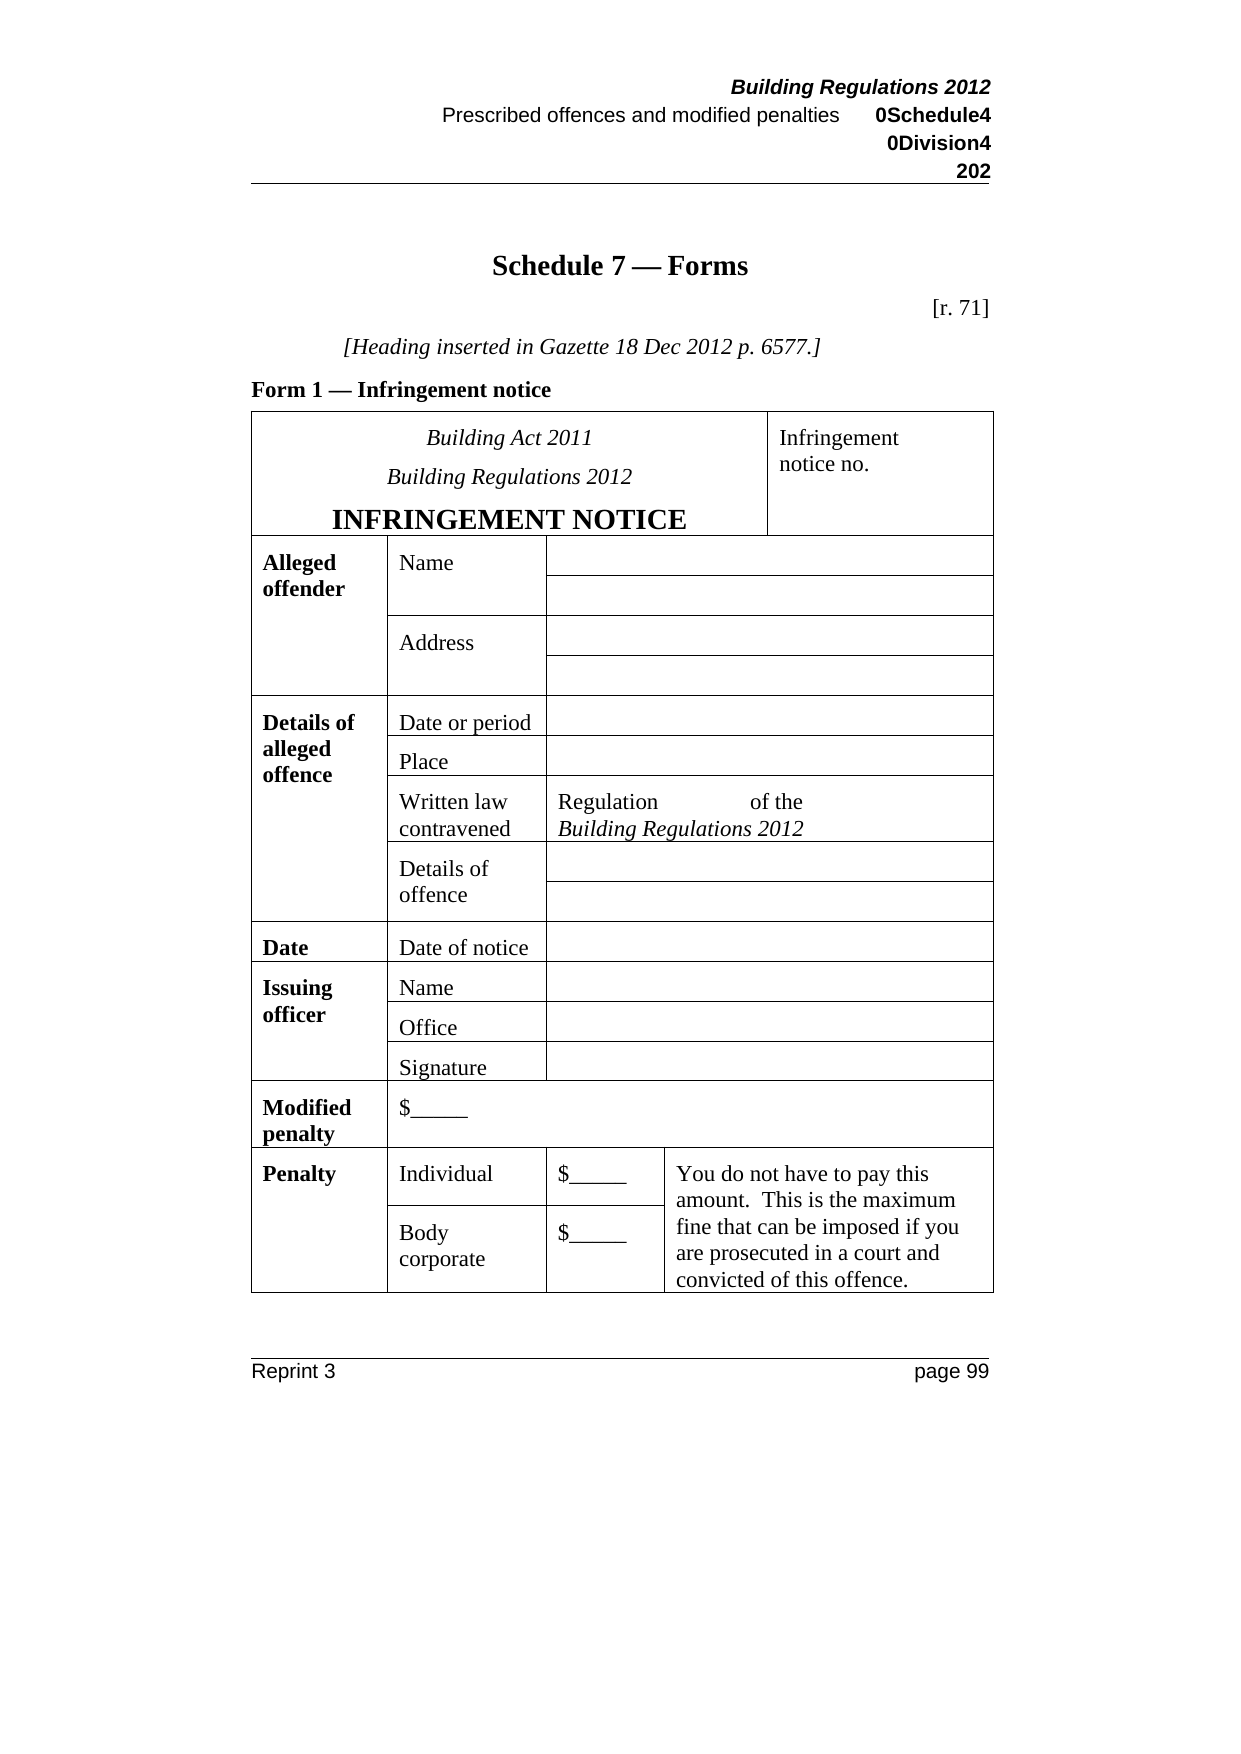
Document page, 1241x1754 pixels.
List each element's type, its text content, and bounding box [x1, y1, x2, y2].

table_cell Written law contravened [388, 776, 546, 841]
table_cell Alleged offender [252, 536, 387, 695]
table_cell Date of notice [388, 922, 546, 961]
table_cell [547, 922, 993, 961]
table_cell Date or period [388, 696, 546, 735]
subtitle Form 1 — Infringement notice [251, 376, 989, 402]
table_cell $_____ [547, 1206, 664, 1292]
table_cell [547, 616, 993, 655]
table_cell Individual [388, 1148, 546, 1205]
subtitle Schedule 7 — Forms [251, 248, 989, 282]
table_cell [547, 576, 993, 615]
table_cell Regulation of the Building Regulations 2012 [547, 776, 993, 841]
table_cell Modified penalty [252, 1081, 387, 1147]
table_header Building Act 2011 Building Regulations 2012 INFRINGEMENT NOTICE [252, 412, 767, 535]
table_header Infringement notice no. [768, 412, 993, 535]
table_cell [547, 536, 993, 575]
table_cell [547, 656, 993, 695]
table_cell $_____ [547, 1148, 664, 1205]
table_cell [547, 842, 993, 881]
table_cell [547, 736, 993, 775]
table_cell Name [388, 962, 546, 1001]
table_cell $_____ [388, 1081, 993, 1147]
subtitle [Heading inserted in Gazette 18 Dec 2012 p. 6577.] [251, 333, 989, 359]
table_cell Details of offence [388, 842, 546, 921]
table_cell Issuing officer [252, 962, 387, 1080]
table_cell Name [388, 536, 546, 615]
table_cell [547, 882, 993, 921]
table_cell [547, 1002, 993, 1041]
table_cell Date [252, 922, 387, 961]
table_cell You do not have to pay this amount. This is the maximum fine that can be imposed if you are prosecuted in a court and convicted of this offence. [665, 1148, 993, 1292]
table_cell Signature [388, 1042, 546, 1080]
table_cell Address [388, 616, 546, 695]
table_cell Penalty [252, 1148, 387, 1292]
table_cell [547, 696, 993, 735]
text [r. 71] [251, 294, 989, 320]
table_cell [547, 1042, 993, 1080]
table_cell Place [388, 736, 546, 775]
table_cell Body corporate [388, 1206, 546, 1292]
table_cell [547, 962, 993, 1001]
table_cell Details of alleged offence [252, 696, 387, 921]
table_cell Office [388, 1002, 546, 1041]
